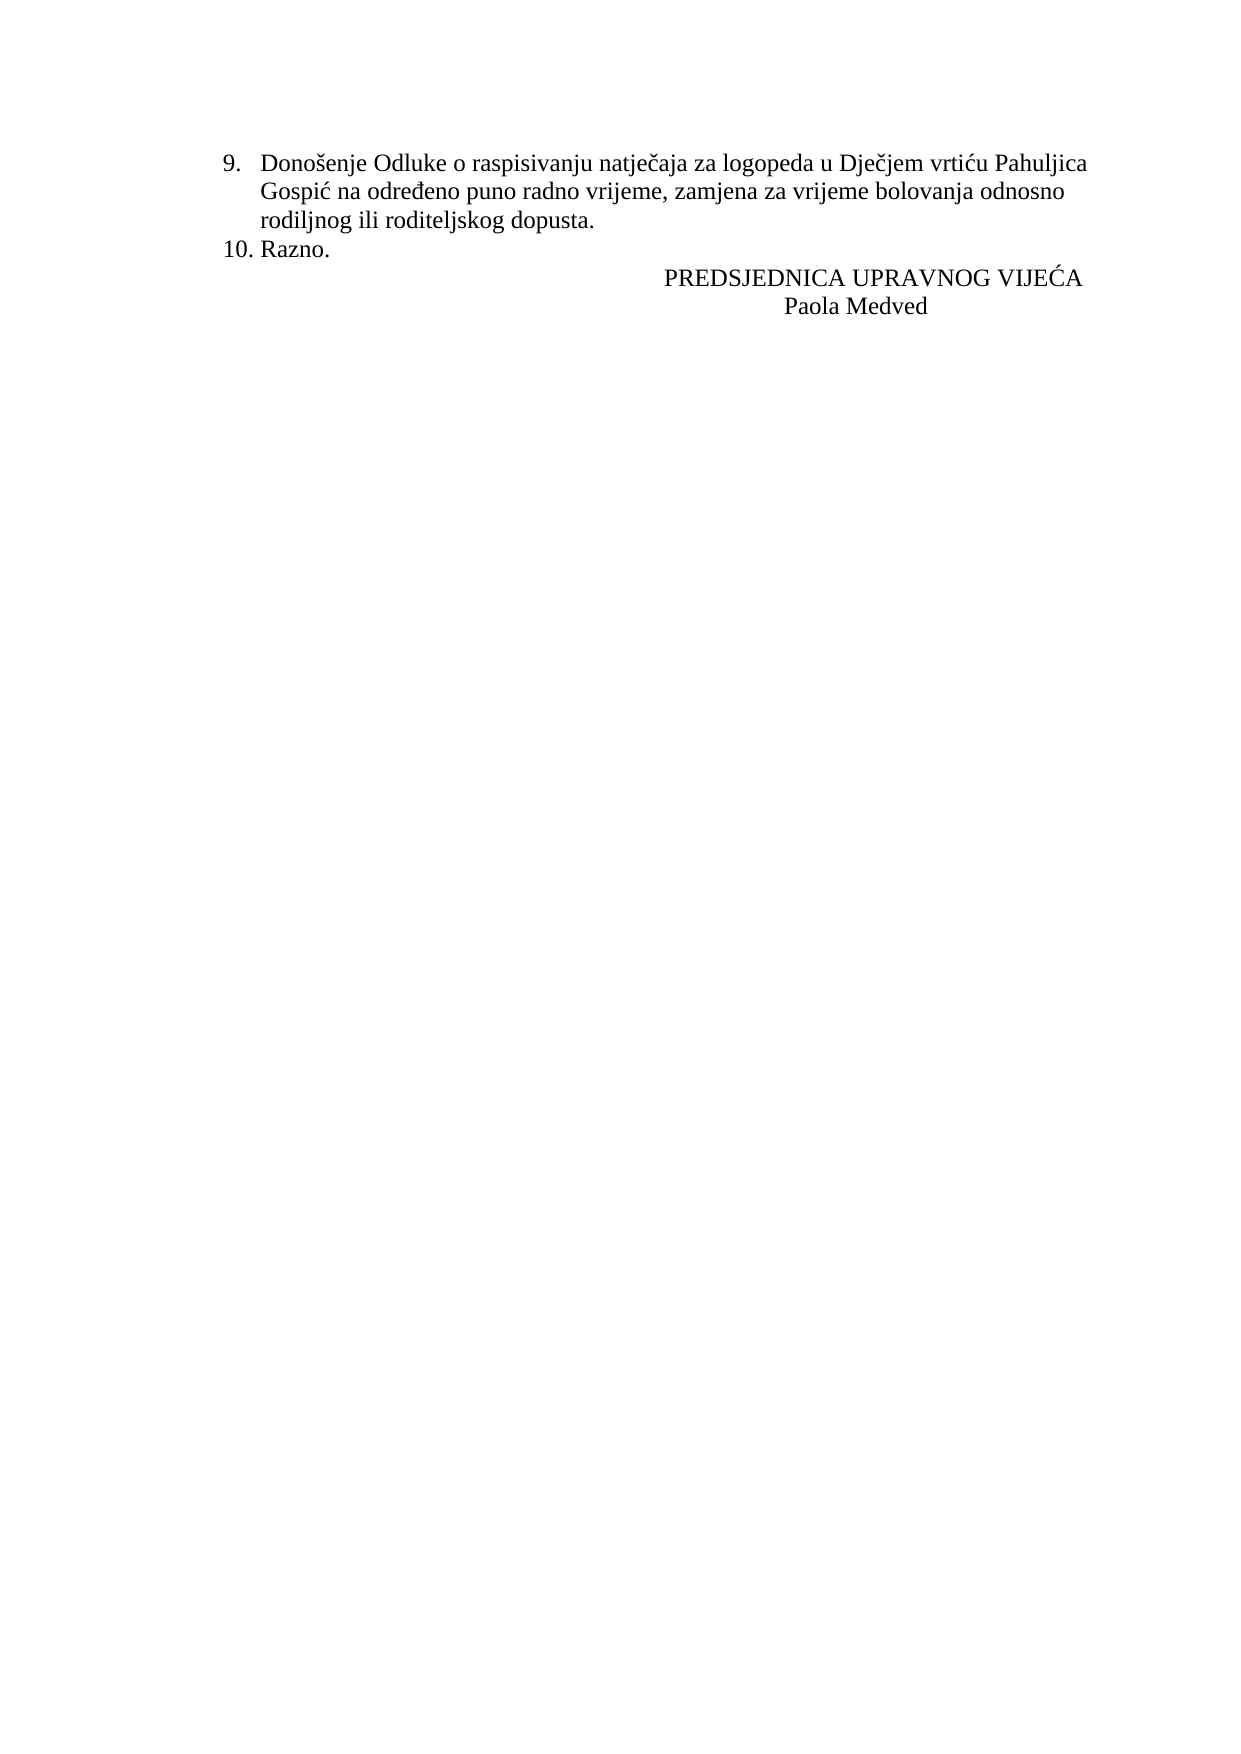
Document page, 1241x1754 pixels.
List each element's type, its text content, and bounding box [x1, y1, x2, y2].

text PREDSJEDNICA UPRAVNOG VIJEĆA [590, 263, 1093, 291]
list Donošenje Odluke o raspisivanju natječaja za logopeda u Dječjem vrtiću Pahuljica Gospić na određeno puno radno vrijeme, zamjena za vrijeme bolovanja odnosno rodiljnog ili roditeljskog dopusta. [223, 148, 1093, 234]
list Paola Medved [223, 291, 1093, 320]
list Razno. [223, 234, 1093, 263]
